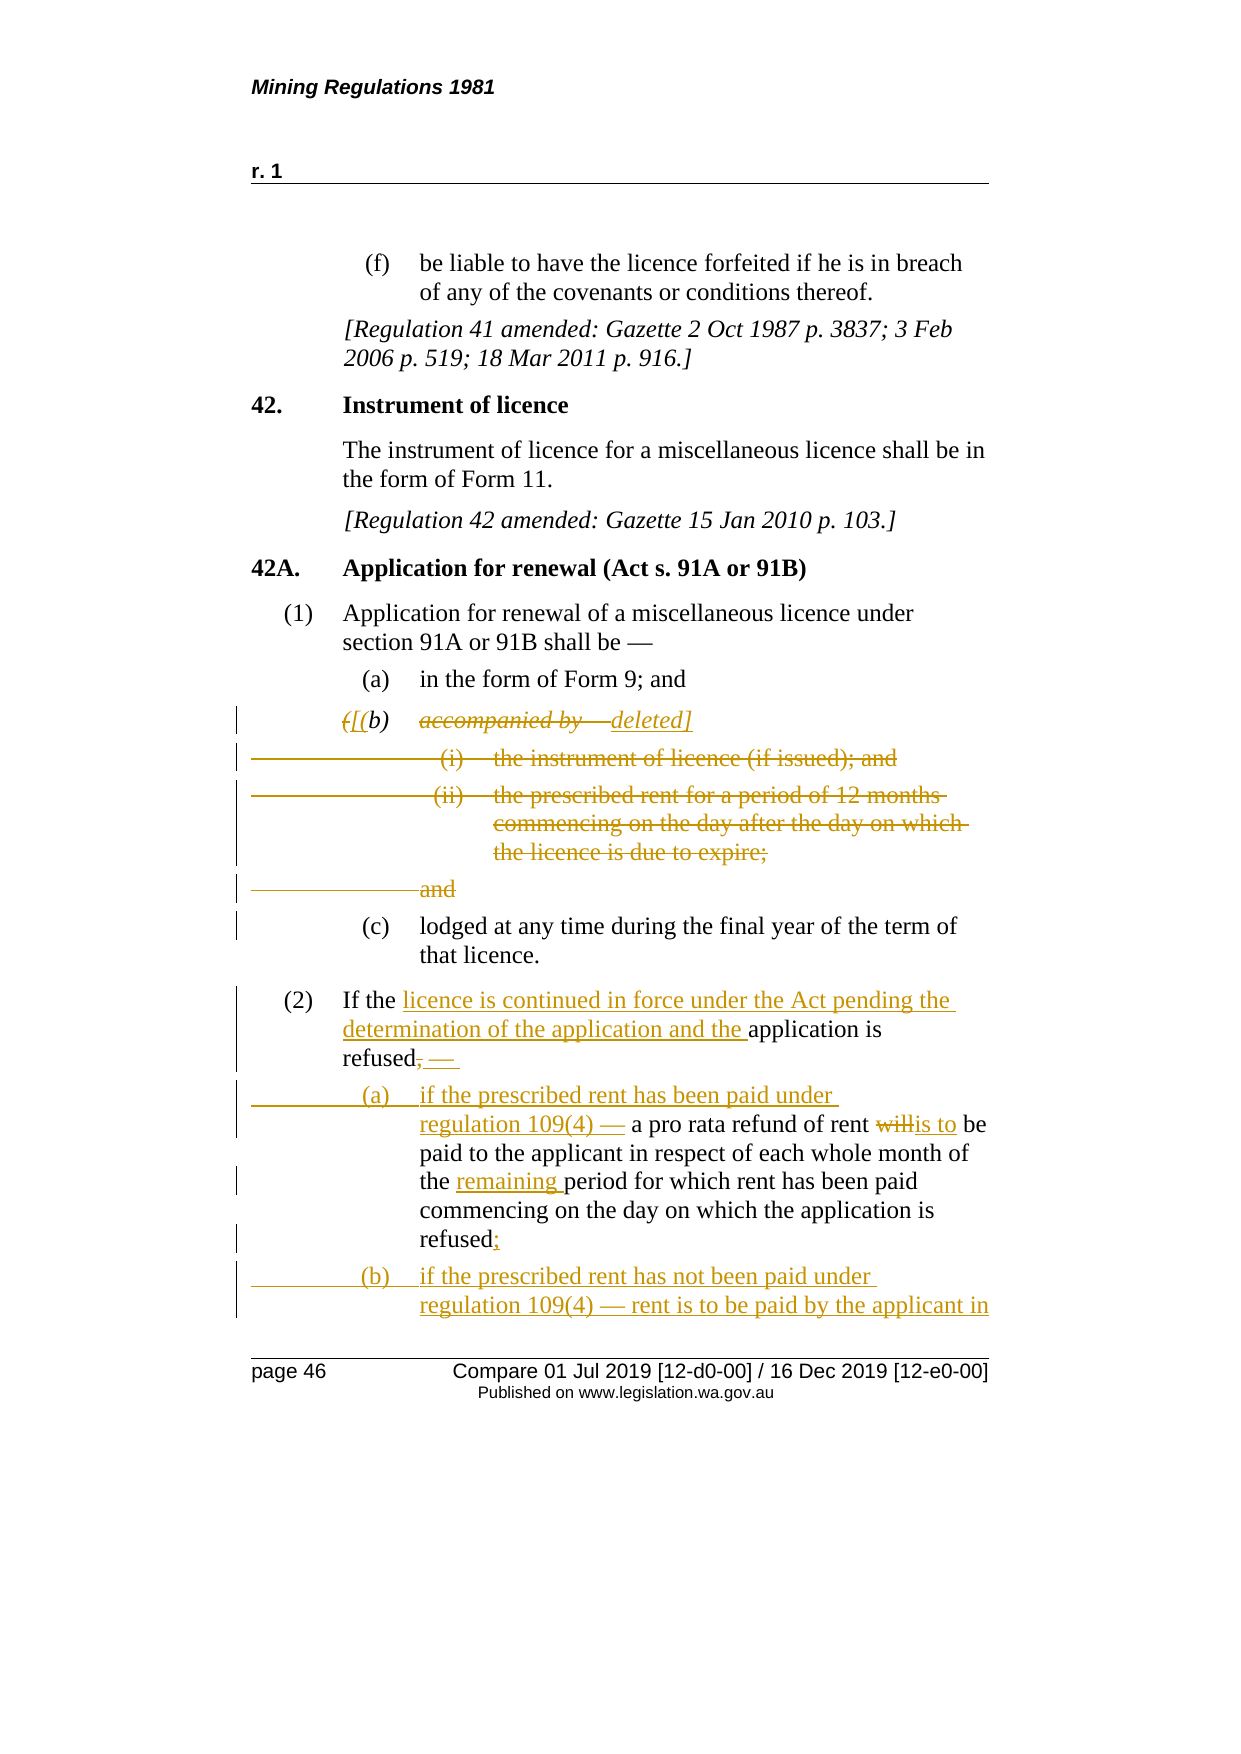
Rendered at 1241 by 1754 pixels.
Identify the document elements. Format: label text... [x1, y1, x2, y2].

text [Regulation 42 amended: Gazette 15 Jan 2010 p. 103.] [251, 506, 989, 534]
subtitle 42A. Application for renewal (Act s. 91A or 91B) [251, 553, 989, 582]
subtitle 42. Instrument of licence [251, 390, 989, 419]
text (c) lodged at any time during the final year of the term of that licence. [251, 911, 989, 969]
text (a) in the form of Form 9; and [251, 664, 989, 693]
text (2) If the application is refused [251, 986, 989, 1072]
text . [251, 1261, 989, 1318]
text b) [251, 706, 989, 734]
text The instrument of licence for a miscellaneous licence shall be in the form of Form 11. [251, 436, 989, 493]
text (f) be liable to have the licence forfeited if he is in breach of any of the covenants or conditions thereof. [251, 248, 989, 306]
text (1) Application for renewal of a miscellaneous licence under section 91A or 91B shall be — [251, 598, 989, 656]
text [Regulation 41 amended: Gazette 2 Oct 1987 p. 3837; 3 Feb 2006 p. 519; 18 Mar 2011 p. 916.] [251, 314, 989, 371]
text a pro rata refund of rent be paid to the applicant in respect of each whole month of the period for which rent has been paid commencing on the day on which the application is refused [251, 1080, 989, 1253]
